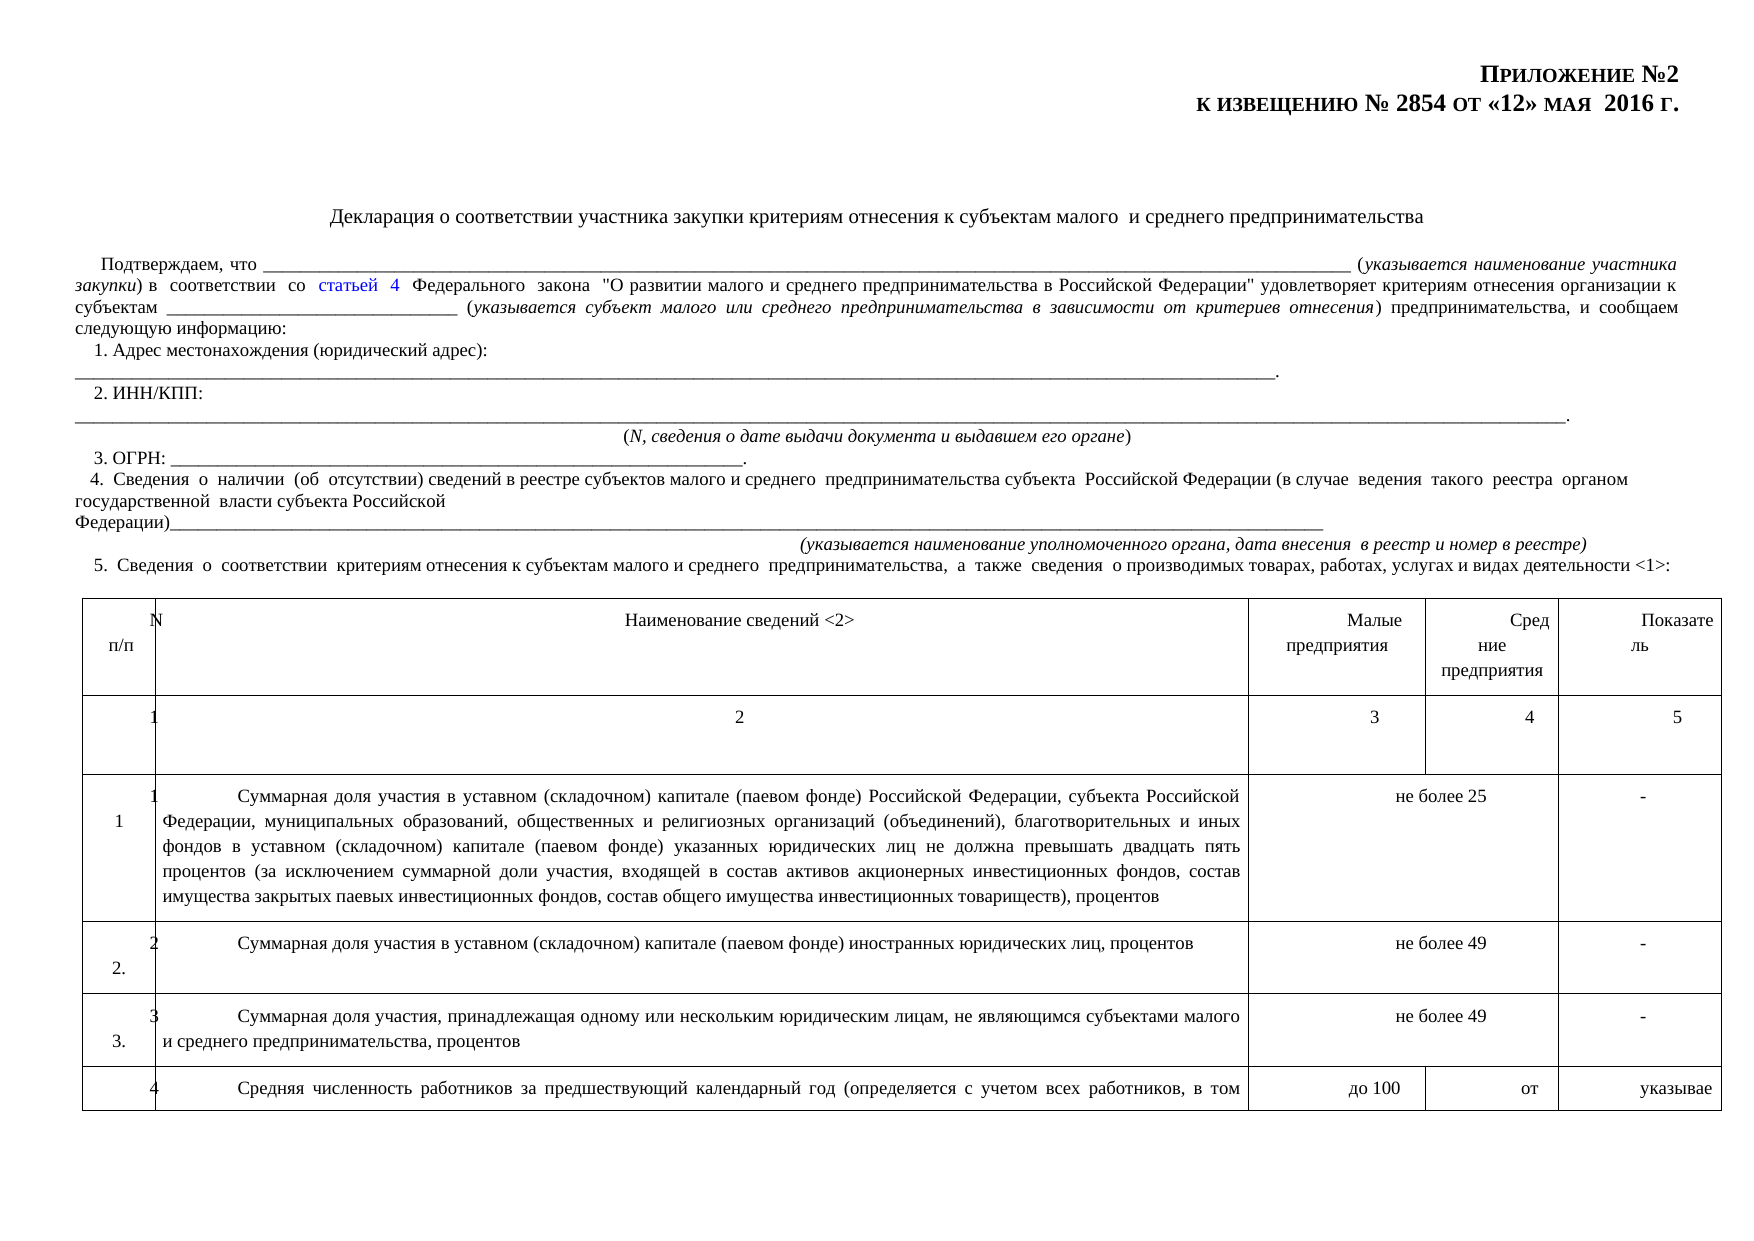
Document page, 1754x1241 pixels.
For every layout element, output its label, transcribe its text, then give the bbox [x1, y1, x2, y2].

table_cell не более 49 [1249, 994, 1558, 1066]
table_cell 3 [1249, 696, 1425, 774]
table_header Наименование сведений <2> [156, 599, 1248, 695]
text Подтверждаем, что ____________________________________________________________________________________________________________________ (указывается наименование участника закупки) в соответствии со статьей 4 Федерального закона "О развитии малого и среднего предпринимательства в Российской Федерации" удовлетворяет критериям отнесения организации к субъектам _______________________________ (указывается субъект малого или среднего предпринимательства в зависимости от критериев отнесения) предпринимательства, и сообщаем следующую информацию: [75, 252, 1679, 339]
table_cell 22. [83, 922, 155, 993]
table_cell - [1559, 922, 1721, 993]
text 5. Сведения о соответствии критериям отнесения к субъектам малого и среднего предпринимательства, а также сведения о производимых товарах, работах, услугах и видах деятельности <1>: [75, 554, 1679, 576]
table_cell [1426, 1067, 1558, 1109]
table_header Малые предприятия [1249, 599, 1425, 695]
text (указывается наименование уполномоченного органа, дата внесения в реестр и номер в реестре) [75, 533, 1679, 554]
table_cell до 100 включительно [1249, 1067, 1425, 1109]
table_cell 5 [1559, 696, 1721, 774]
table_cell 1 [83, 696, 155, 774]
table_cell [1559, 1067, 1721, 1109]
table_cell Суммарная доля участия в уставном (складочном) капитале (паевом фонде) иностранных юридических лиц, процентов [156, 922, 1248, 993]
table_header Показатель [1559, 599, 1721, 695]
text 4. Сведения о наличии (об отсутствии) сведений в реестре субъектов малого и среднего предпринимательства субъекта Российской Федерации (в случае ведения такого реестра органом государственной власти субъекта Российской Федерации)___________________________________________________________________________________________________________________________ [75, 468, 1679, 533]
text 3. ОГРН: _____________________________________________________________. [75, 447, 1679, 468]
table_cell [156, 1067, 1248, 1109]
table_cell Суммарная доля участия, принадлежащая одному или нескольким юридическим лицам, не являющимся субъектами малого и среднего предпринимательства, процентов [156, 994, 1248, 1066]
table_cell 33. [83, 994, 155, 1066]
text Декларация о соответствии участника закупки критериям отнесения к субъектам малого и среднего предпринимательства [75, 204, 1679, 228]
text 2. ИНН/КПП: _______________________________________________________________________________________________________________________________________________________________. [75, 382, 1679, 425]
text (N, сведения о дате выдачи документа и выдавшем его органе) [75, 425, 1679, 447]
table_cell 4 [1426, 696, 1558, 774]
table_cell Суммарная доля участия в уставном (складочном) капитале (паевом фонде) Российской Федерации, субъекта Российской Федерации, муниципальных образований, общественных и религиозных организаций (объединений), благотворительных и иных фондов в уставном (складочном) капитале (паевом фонде) указанных юридических лиц не должна превышать двадцать пять процентов (за исключением суммарной доли участия, входящей в состав активов акционерных инвестиционных фондов, состав имущества закрытых паевых инвестиционных фондов, состав общего имущества инвестиционных товариществ), процентов [156, 775, 1248, 921]
table_cell 44. [83, 1067, 155, 1109]
table_cell не более 49 [1249, 922, 1558, 993]
table_cell - [1559, 775, 1721, 921]
table_cell - [1559, 994, 1721, 1066]
table_cell 2 [156, 696, 1248, 774]
table_cell 11 [83, 775, 155, 921]
table_header N п/п [83, 599, 155, 695]
text 1. Адрес местонахождения (юридический адрес): ________________________________________________________________________________________________________________________________. [75, 339, 1679, 382]
table_header Средние предприятия [1426, 599, 1558, 695]
table_cell не более 25 [1249, 775, 1558, 921]
